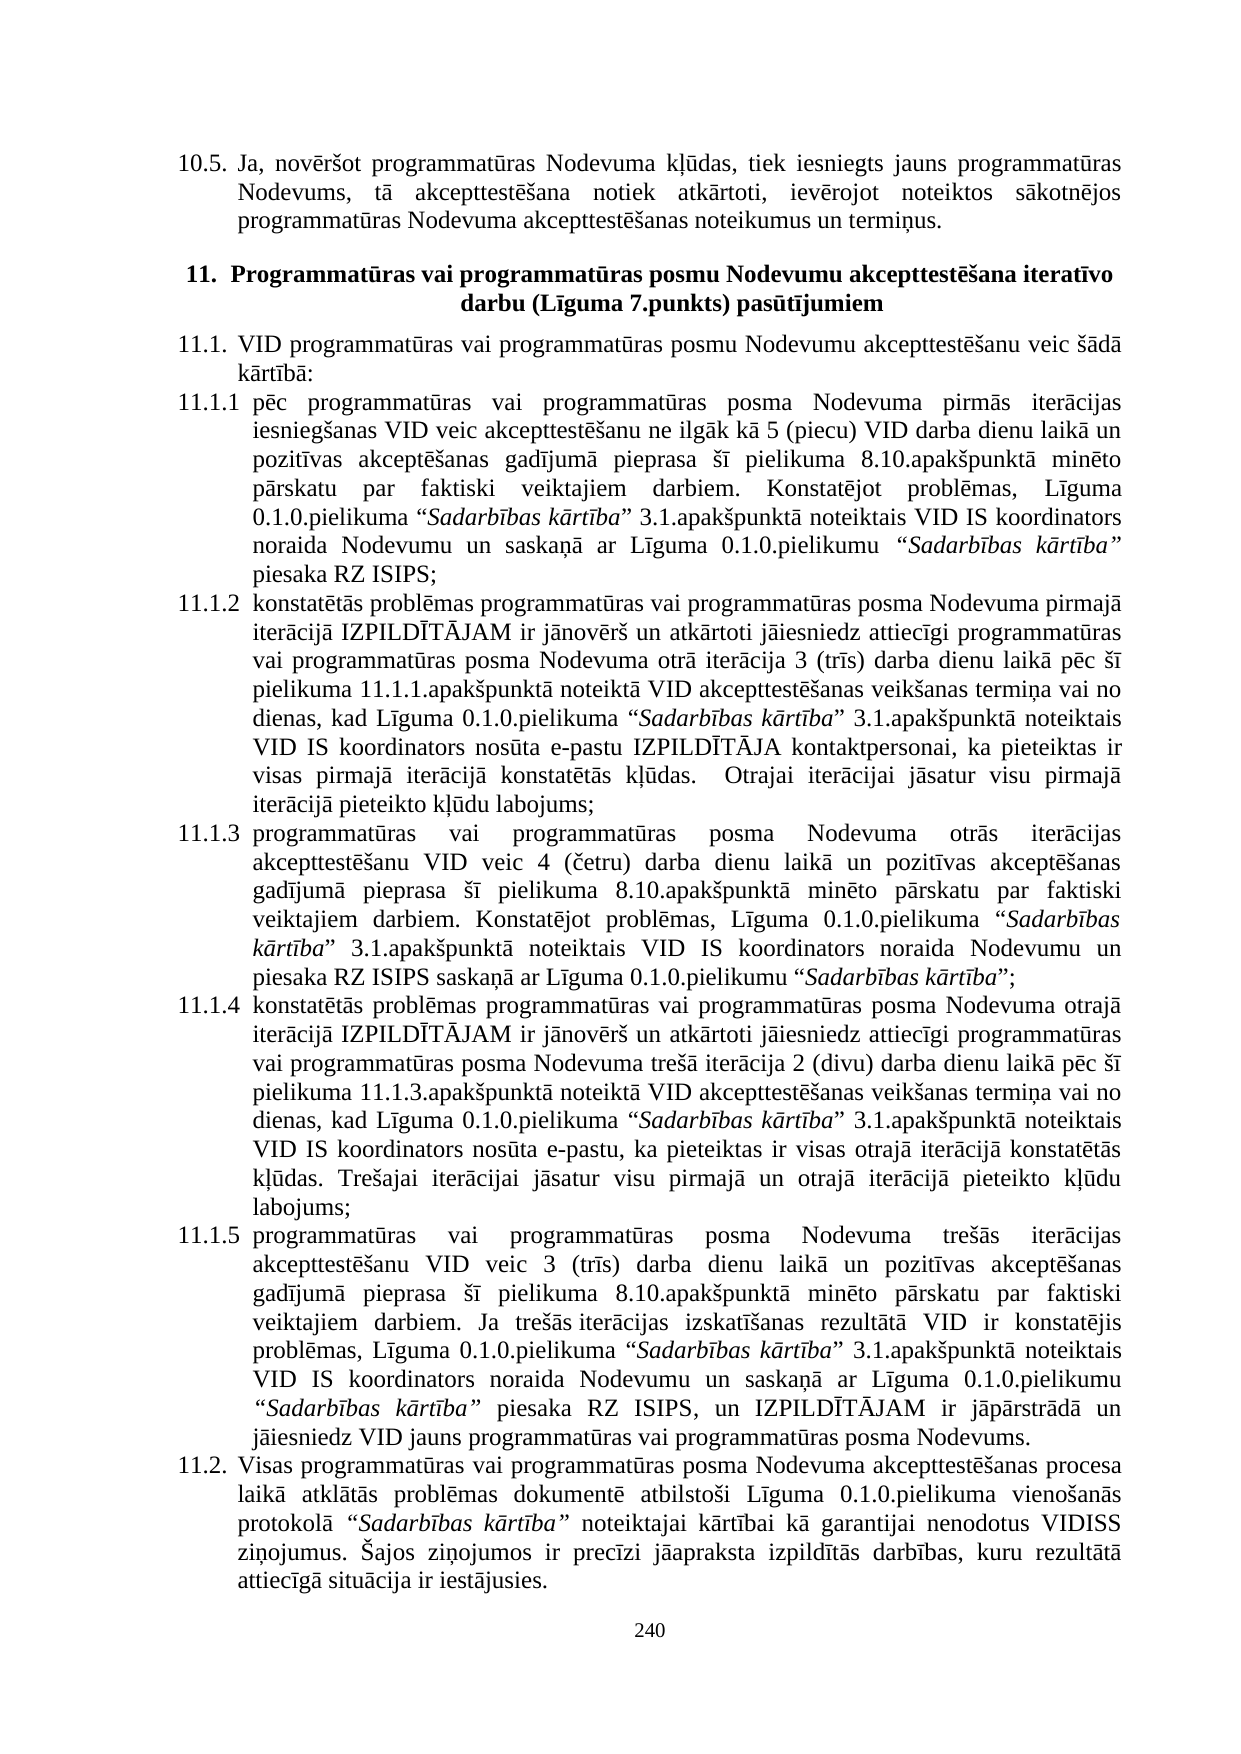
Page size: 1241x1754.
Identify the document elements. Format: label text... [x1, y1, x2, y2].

list Programmatūras vai programmatūras posmu Nodevumu akcepttestēšana iteratīvo darbu (Līguma 7.punkts) pasūtījumiem [177, 259, 1122, 317]
list konstatētās problēmas programmatūras vai programmatūras posma Nodevuma pirmajā iterācijā IZPILDĪTĀJAM ir jānovērš un atkārtoti jāiesniedz attiecīgi programmatūras vai programmatūras posma Nodevuma otrā iterācija 3 (trīs) darba dienu laikā pēc šī pielikuma 11.1.1.apakšpunktā noteiktā VID akcepttestēšanas veikšanas termiņa vai no dienas, kad Līguma 0.1.0.pielikuma “Sadarbības kārtība” 3.1.apakšpunktā noteiktais VID IS koordinators nosūta e-pastu IZPILDĪTĀJA kontaktpersonai, ka pieteiktas ir visas pirmajā iterācijā konstatētās kļūdas. Otrajai iterācijai jāsatur visu pirmajā iterācijā pieteikto kļūdu labojums; [177, 588, 1122, 818]
list Visas programmatūras vai programmatūras posma Nodevuma akcepttestēšanas procesa laikā atklātās problēmas dokumentē atbilstoši Līguma 0.1.0.pielikuma vienošanās protokolā “Sadarbības kārtība” noteiktajai kārtībai kā garantijai nenodotus VIDISS ziņojumus. Šajos ziņojumos ir precīzi jāapraksta izpildītās darbības, kuru rezultātā attiecīgā situācija ir iestājusies. [177, 1451, 1122, 1594]
list Ja, novēršot programmatūras Nodevuma kļūdas, tiek iesniegts jauns programmatūras Nodevums, tā akcepttestēšana notiek atkārtoti, ievērojot noteiktos sākotnējos programmatūras Nodevuma akcepttestēšanas noteikumus un termiņus. [177, 148, 1122, 234]
list programmatūras vai programmatūras posma Nodevuma trešās iterācijas akcepttestēšanu VID veic 3 (trīs) darba dienu laikā un pozitīvas akceptēšanas gadījumā pieprasa šī pielikuma 8.10.apakšpunktā minēto pārskatu par faktiski veiktajiem darbiem. Ja trešās iterācijas izskatīšanas rezultātā VID ir konstatējis problēmas, Līguma 0.1.0.pielikuma “Sadarbības kārtība” 3.1.apakšpunktā noteiktais VID IS koordinators noraida Nodevumu un saskaņā ar Līguma 0.1.0.pielikumu “Sadarbības kārtība” piesaka RZ ISIPS, un IZPILDĪTĀJAM ir jāpārstrādā un jāiesniedz VID jauns programmatūras vai programmatūras posma Nodevums. [177, 1221, 1122, 1451]
list pēc programmatūras vai programmatūras posma Nodevuma pirmās iterācijas iesniegšanas VID veic akcepttestēšanu ne ilgāk kā 5 (piecu) VID darba dienu laikā un pozitīvas akceptēšanas gadījumā pieprasa šī pielikuma 8.10.apakšpunktā minēto pārskatu par faktiski veiktajiem darbiem. Konstatējot problēmas, Līguma 0.1.0.pielikuma “Sadarbības kārtība” 3.1.apakšpunktā noteiktais VID IS koordinators noraida Nodevumu un saskaņā ar Līguma 0.1.0.pielikumu “Sadarbības kārtība” piesaka RZ ISIPS; [177, 387, 1122, 588]
list konstatētās problēmas programmatūras vai programmatūras posma Nodevuma otrajā iterācijā IZPILDĪTĀJAM ir jānovērš un atkārtoti jāiesniedz attiecīgi programmatūras vai programmatūras posma Nodevuma trešā iterācija 2 (divu) darba dienu laikā pēc šī pielikuma 11.1.3.apakšpunktā noteiktā VID akcepttestēšanas veikšanas termiņa vai no dienas, kad Līguma 0.1.0.pielikuma “Sadarbības kārtība” 3.1.apakšpunktā noteiktais VID IS koordinators nosūta e-pastu, ka pieteiktas ir visas otrajā iterācijā konstatētās kļūdas. Trešajai iterācijai jāsatur visu pirmajā un otrajā iterācijā pieteikto kļūdu labojums; [177, 991, 1122, 1221]
list VID programmatūras vai programmatūras posmu Nodevumu akcepttestēšanu veic šādā kārtībā: [177, 329, 1122, 387]
list programmatūras vai programmatūras posma Nodevuma otrās iterācijas akcepttestēšanu VID veic 4 (četru) darba dienu laikā un pozitīvas akceptēšanas gadījumā pieprasa šī pielikuma 8.10.apakšpunktā minēto pārskatu par faktiski veiktajiem darbiem. Konstatējot problēmas, Līguma 0.1.0.pielikuma “Sadarbības kārtība” 3.1.apakšpunktā noteiktais VID IS koordinators noraida Nodevumu un piesaka RZ ISIPS saskaņā ar Līguma 0.1.0.pielikumu “Sadarbības kārtība”; [177, 818, 1122, 991]
